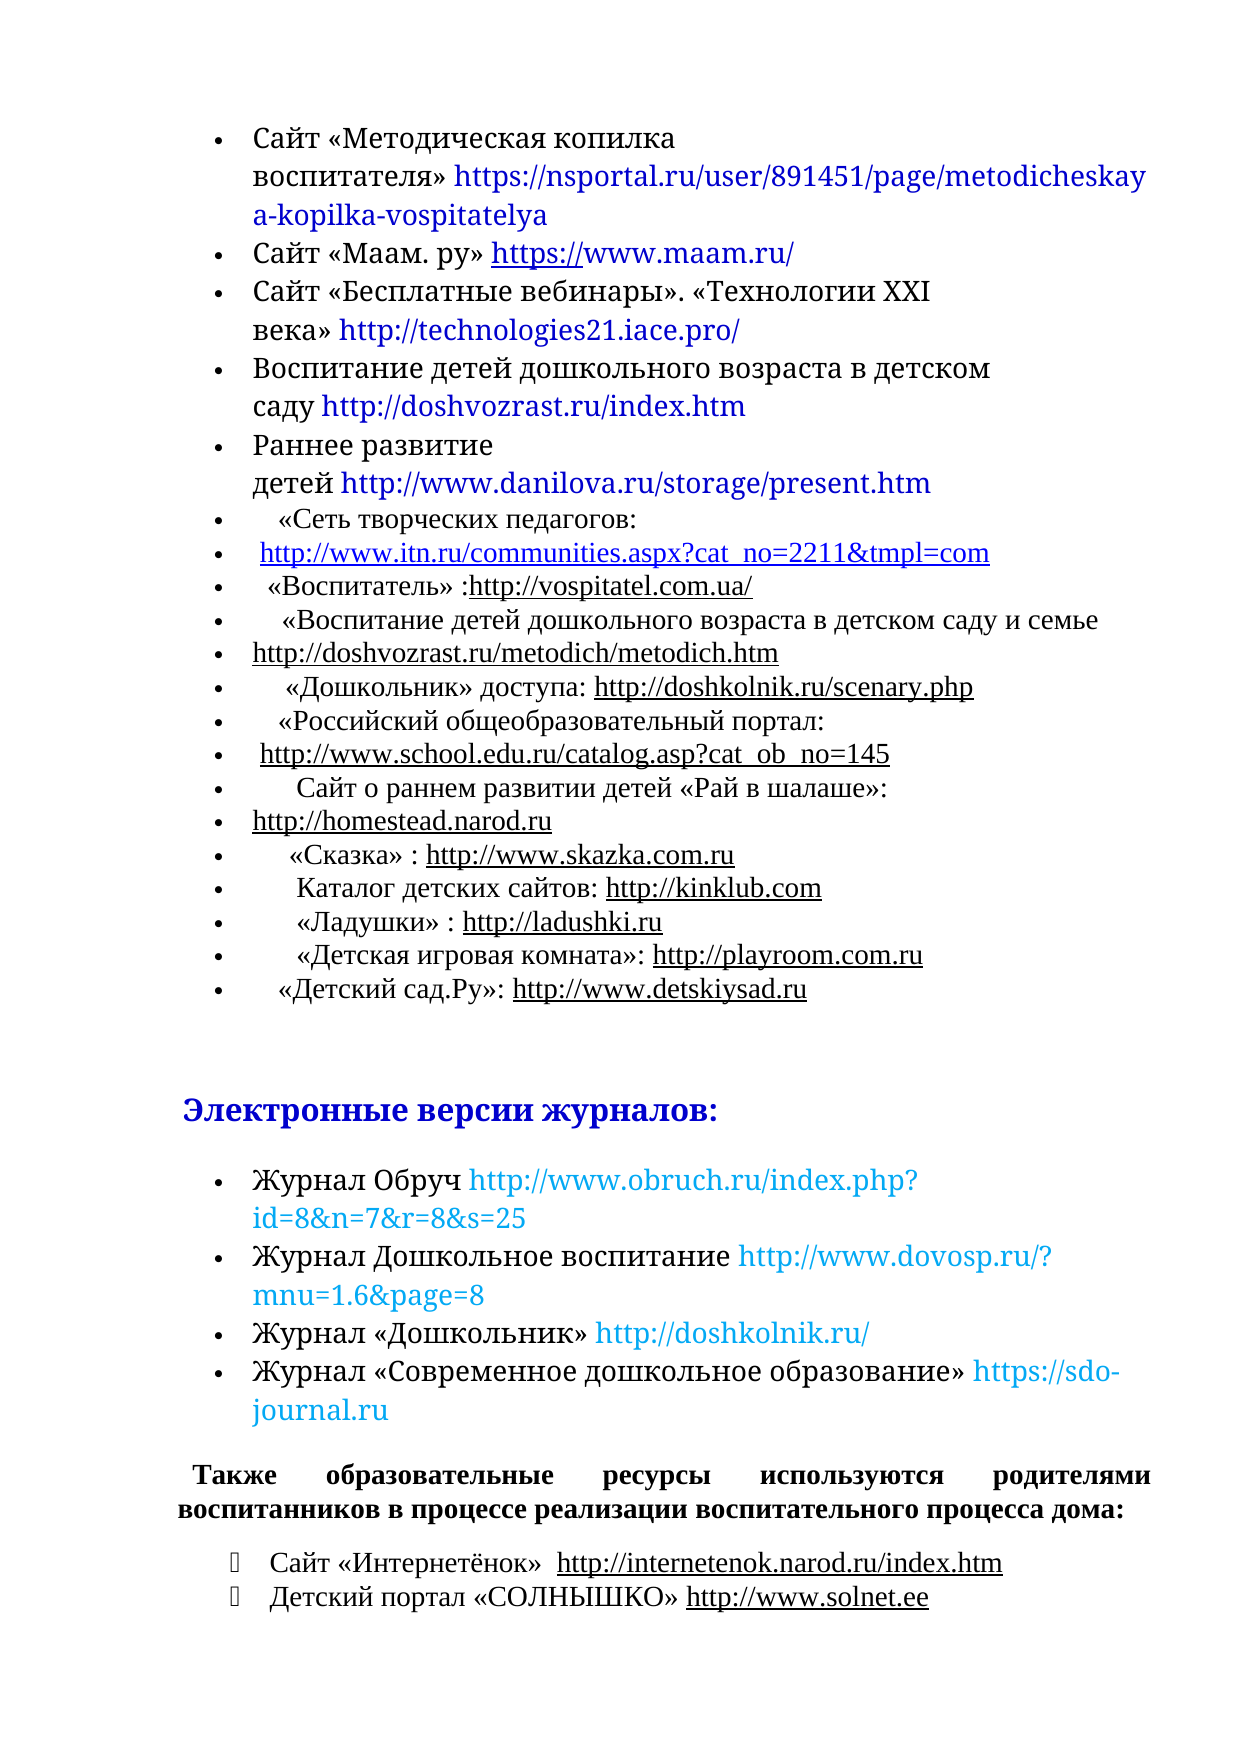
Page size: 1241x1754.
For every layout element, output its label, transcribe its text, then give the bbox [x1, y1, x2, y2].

list http://doshvozrast.ru/metodich/metodich.htm [215, 636, 1152, 669]
list «Сказка» : http://www.skazka.com.ru [215, 837, 1152, 870]
text Также образовательные ресурсы используются родителями воспитанников в процессе реализации воспитательного процесса дома: [177, 1457, 1152, 1524]
list Сайт «Маам. ру» https://www.maam.ru/ [215, 233, 1152, 271]
list Раннее развитие детей http://www.danilova.ru/storage/present.htm [215, 425, 1152, 501]
list «Воспитание детей дошкольного возраста в детском саду и семье [215, 602, 1152, 636]
list «Ладушки» : http://ladushki.ru [215, 904, 1152, 937]
list Журнал «Дошкольник» http://doshkolnik.ru/ [215, 1313, 1152, 1352]
list «Детский сад.Ру»: http://www.detskiysad.ru [215, 971, 1152, 1004]
text Электронные версии журналов: [177, 1088, 1152, 1131]
list Сайт «Методическая копилка воспитателя» https://nsportal.ru/user/891451/page/metodicheskaya-kopilka-vospitatelya [215, 118, 1152, 233]
list Журнал «Современное дошкольное образование» https://sdo-journal.ru [215, 1352, 1152, 1428]
text  Сайт «Интернетёнок» http://internetenok.narod.ru/index.htm [229, 1545, 1152, 1579]
list «Воспитатель» :http://vospitatel.com.ua/ [215, 568, 1152, 602]
list «Сеть творческих педагогов: [215, 501, 1152, 535]
list Журнал Дошкольное воспитание http://www.dovosp.ru/?mnu=1.6&page=8 [215, 1237, 1152, 1313]
list «Российский общеобразовательный портал: [215, 703, 1152, 736]
list «Дошкольник» доступа: http://doshkolnik.ru/scenary.php [215, 669, 1152, 703]
list http://www.itn.ru/communities.aspx?cat_no=2211&tmpl=com [215, 535, 1152, 568]
list http://homestead.narod.ru [215, 803, 1152, 837]
list Сайт о раннем развитии детей «Рай в шалаше»: [215, 770, 1152, 803]
list Каталог детских сайтов: http://kinklub.com [215, 870, 1152, 904]
list Сайт «Бесплатные вебинары». «Технологии ХХI века» http://technologies21.iace.pro/ [215, 271, 1152, 348]
list Воспитание детей дошкольного возраста в детском саду http://doshvozrast.ru/index.htm [215, 348, 1152, 425]
list http://www.school.edu.ru/catalog.asp?cat_ob_no=145 [215, 736, 1152, 770]
list «Детская игровая комната»: http://playroom.com.ru [215, 937, 1152, 971]
list Журнал Обруч http://www.obruch.ru/index.php?id=8&n=7&r=8&s=25 [215, 1160, 1152, 1237]
text  Детский портал «СОЛНЫШКО» http://www.solnet.ee [229, 1579, 1152, 1613]
